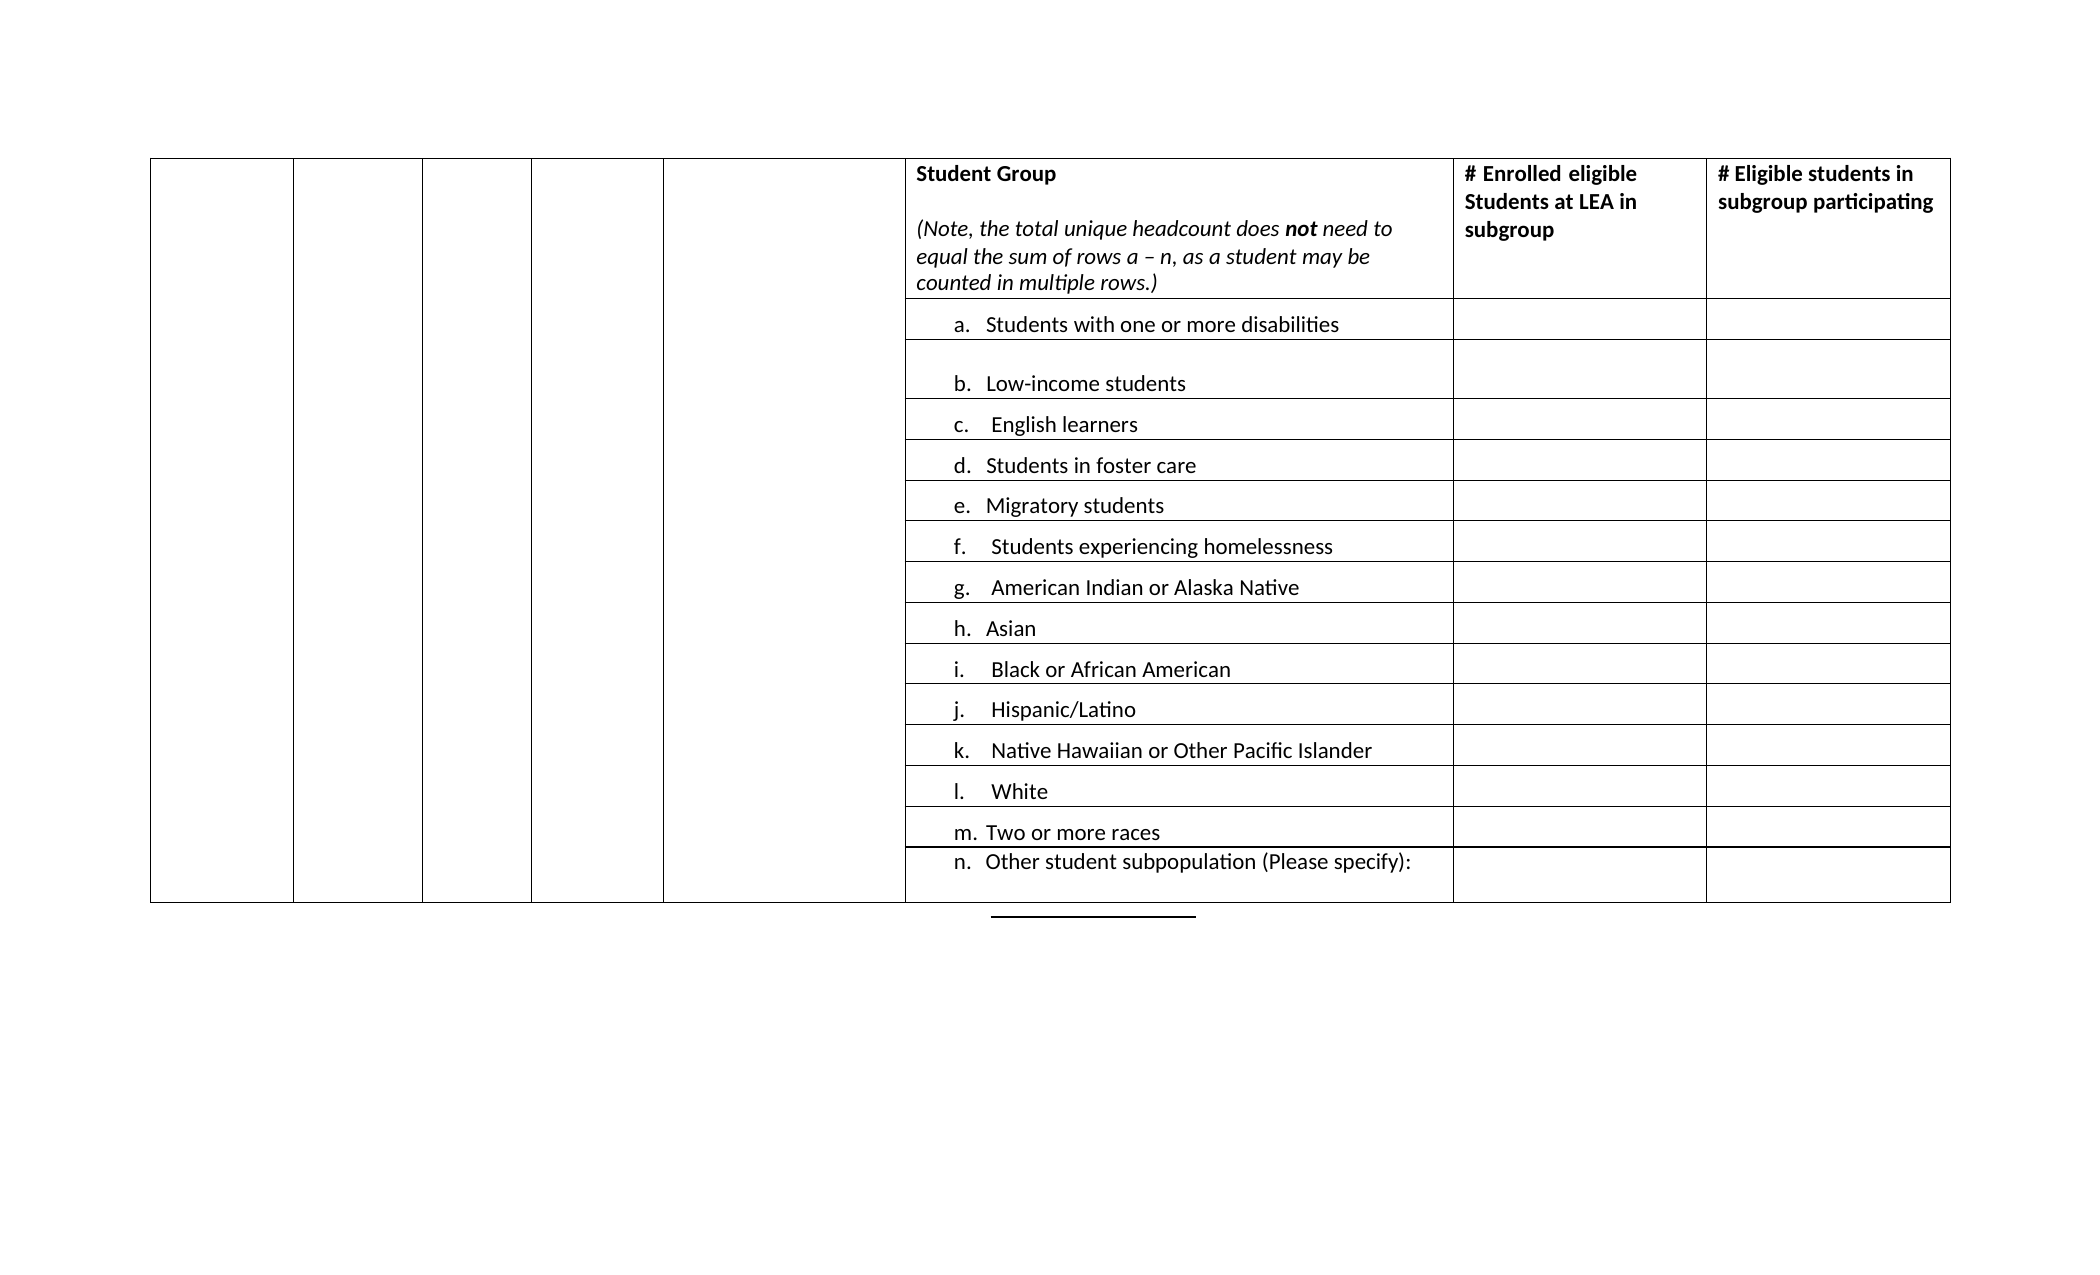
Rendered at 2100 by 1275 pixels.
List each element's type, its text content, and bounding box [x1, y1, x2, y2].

table_cell [1707, 562, 1950, 602]
table_cell [1454, 340, 1706, 398]
table_cell [1454, 562, 1706, 602]
table_cell [1707, 725, 1950, 765]
table_header [151, 159, 293, 902]
table_cell h. Asian [906, 603, 1453, 643]
table_header Student Group (Note, the total unique headcount does not need to equal the sum of rows a – n, as a student may be counted in multiple rows.) [906, 159, 1453, 297]
table_cell e. Migratory students [906, 481, 1453, 520]
table_cell [1454, 725, 1706, 765]
table_cell [1707, 440, 1950, 479]
table_header [423, 159, 531, 902]
table_cell [1454, 299, 1706, 338]
table_cell [1707, 684, 1950, 724]
table_header [664, 159, 905, 902]
table_cell [1454, 766, 1706, 806]
table_cell m. Two or more races [906, 807, 1453, 846]
table_cell [1707, 340, 1950, 398]
table_cell b. Low-income students [906, 340, 1453, 398]
table_cell [1707, 399, 1950, 438]
table_cell [1707, 299, 1950, 338]
table_cell [1707, 603, 1950, 643]
table_cell [1454, 848, 1706, 902]
table_cell [1454, 440, 1706, 479]
table_cell f. Students experiencing homelessness [906, 521, 1453, 561]
table_cell c. English learners [906, 399, 1453, 438]
table_cell i. Black or African American [906, 644, 1453, 683]
table_cell [1454, 603, 1706, 643]
table_cell [1707, 644, 1950, 683]
table_cell k. Native Hawaiian or Other Pacific Islander [906, 725, 1453, 765]
table_header [532, 159, 663, 902]
table_header [294, 159, 422, 902]
table_cell [1707, 848, 1950, 902]
table_cell a. Students with one or more disabilities [906, 299, 1453, 338]
table_cell j. Hispanic/Latino [906, 684, 1453, 724]
table_cell [1454, 807, 1706, 846]
table_cell [1454, 644, 1706, 683]
table_header # Eligible students in subgroup participating [1707, 159, 1950, 297]
table_cell l. White [906, 766, 1453, 806]
table_cell d. Students in foster care [906, 440, 1453, 479]
table_cell n. Other student subpopulation (Please specify): [906, 848, 1453, 902]
table_cell [1707, 807, 1950, 846]
table_cell [1707, 481, 1950, 520]
table_cell [1454, 684, 1706, 724]
table_cell g. American Indian or Alaska Native [906, 562, 1453, 602]
table_cell [1707, 521, 1950, 561]
table_cell [1707, 766, 1950, 806]
table_cell [1454, 481, 1706, 520]
table_header # Enrolled eligible Students at LEA in subgroup [1454, 159, 1706, 297]
table_cell [1454, 521, 1706, 561]
table_cell [1454, 399, 1706, 438]
